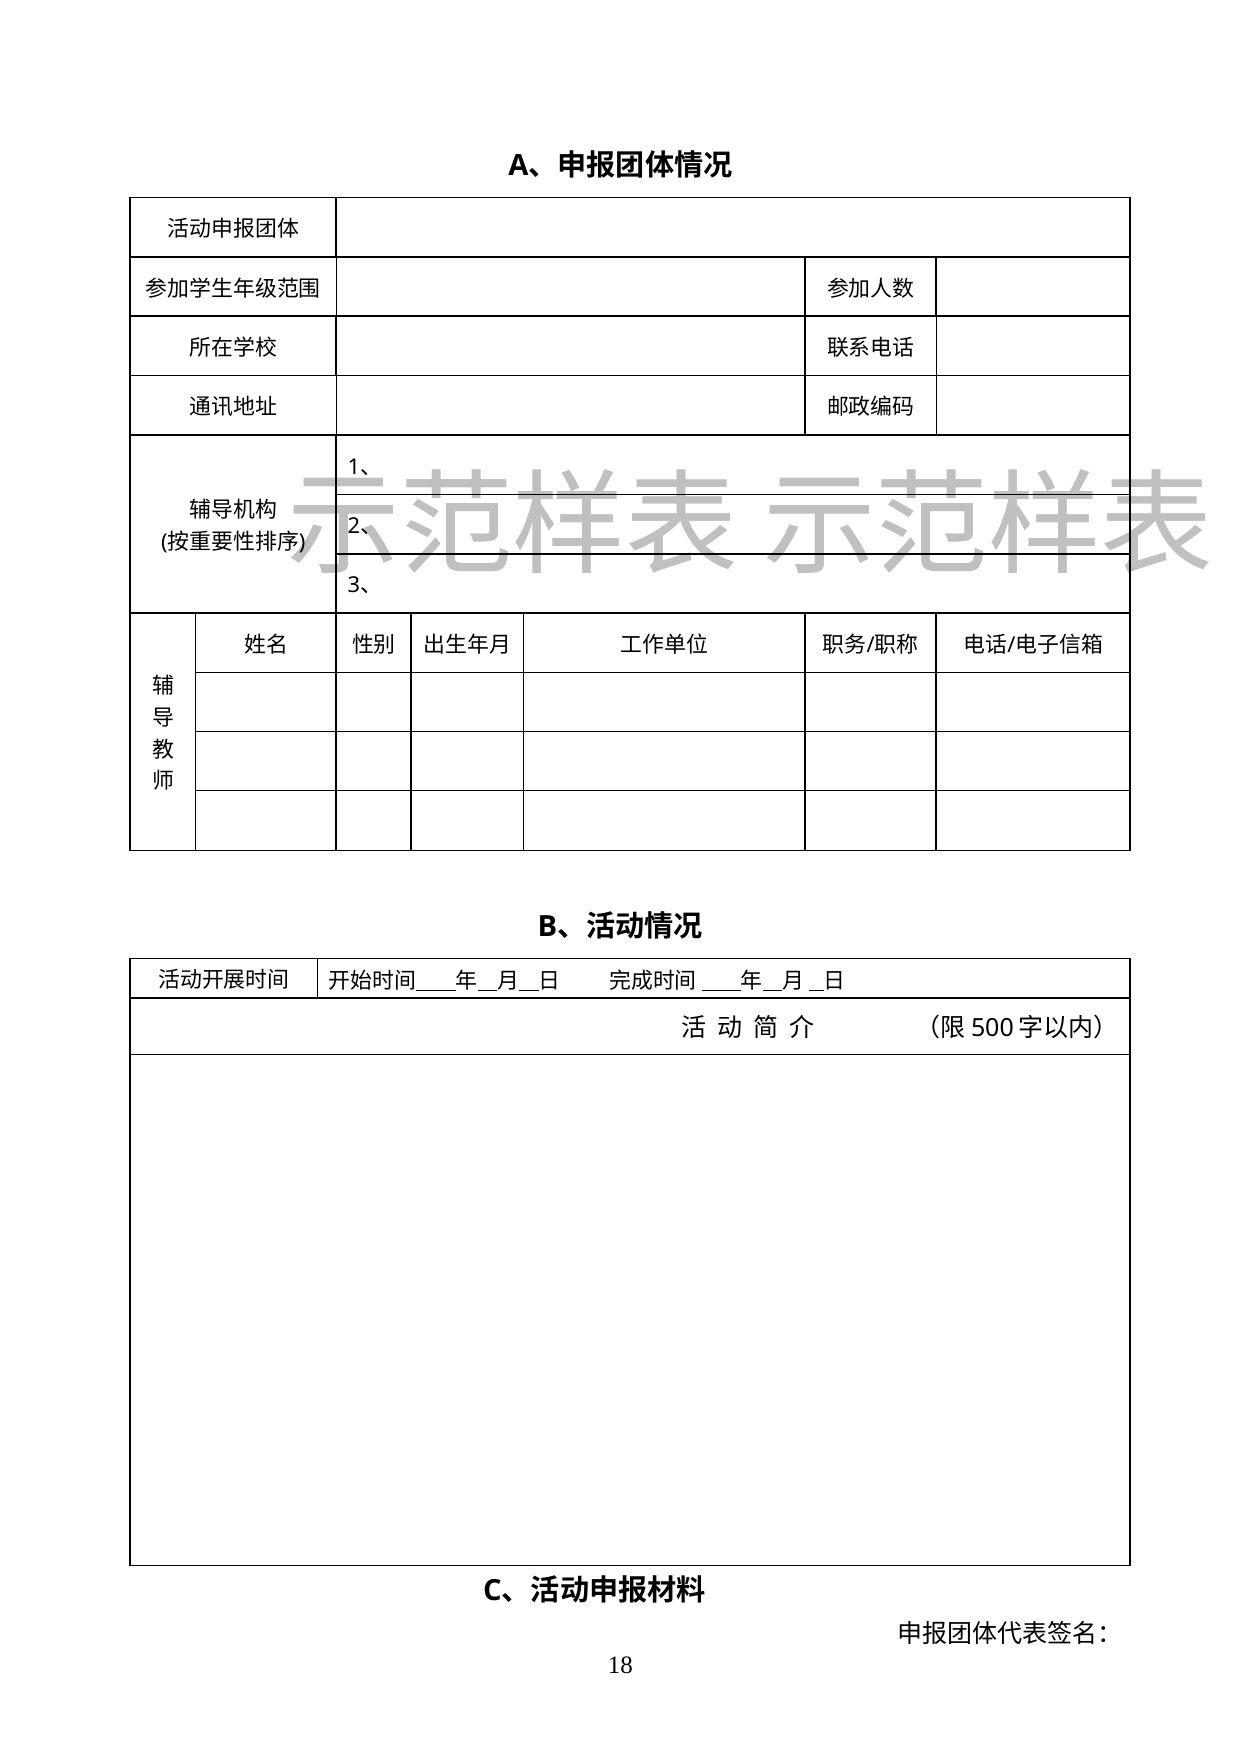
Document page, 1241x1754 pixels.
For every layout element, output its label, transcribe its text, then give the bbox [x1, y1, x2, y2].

table_cell 活 动 简 介 （限500字以内） [131, 999, 1129, 1053]
table_cell [196, 732, 335, 790]
table_cell 所在学校 [131, 317, 335, 375]
table_cell [524, 732, 804, 790]
table_cell 辅导机构 (按重要性排序) [131, 436, 335, 612]
table_cell [937, 673, 1129, 731]
table_cell [937, 791, 1129, 850]
table_cell [412, 732, 523, 790]
table_cell 辅导教师 [131, 614, 195, 850]
table_cell 出生年月 [412, 614, 523, 672]
table_header 活动申报团体 [131, 198, 335, 256]
table_cell [937, 317, 1129, 375]
table_header [337, 198, 1129, 256]
table_cell [524, 673, 804, 731]
table_cell 职务/职称 [806, 614, 935, 672]
table_header 活动开展时间 [131, 959, 317, 997]
text C、活动申报材料 [118, 1566, 1070, 1609]
table_cell [937, 732, 1129, 790]
table_cell [337, 732, 410, 790]
table_cell [337, 258, 804, 315]
table_cell [337, 317, 804, 375]
table_cell [937, 258, 1129, 315]
table_cell [196, 791, 335, 850]
table_cell [937, 376, 1129, 434]
text B、活动情况 [118, 903, 1122, 945]
text A、申报团体情况 [118, 142, 1122, 184]
table_cell [131, 1055, 1129, 1565]
table_cell [806, 791, 935, 850]
table_cell [806, 673, 935, 731]
table_cell [337, 791, 410, 850]
table_cell 2、 [337, 495, 1129, 553]
table_cell [412, 673, 523, 731]
table_cell 联系电话 [806, 317, 936, 375]
table_cell 参加人数 [806, 258, 935, 315]
table_cell 1、 [337, 436, 1129, 493]
table_cell [806, 732, 935, 790]
table_cell 姓名 [196, 614, 335, 672]
table_cell 通讯地址 [131, 376, 336, 434]
table_cell [337, 673, 410, 731]
table_cell [524, 791, 804, 850]
table_cell 电话/电子信箱 [937, 614, 1129, 672]
table_cell 性别 [337, 614, 410, 672]
table_header 开始时间 年 月 日 完成时间 年 月 日 [318, 959, 1129, 997]
table_cell 工作单位 [524, 614, 804, 672]
table_cell [337, 376, 804, 434]
table_cell 3、 [337, 555, 1129, 612]
table_cell 邮政编码 [806, 376, 936, 434]
table_cell 参加学生年级范围 [131, 258, 336, 315]
table_cell [196, 673, 335, 731]
table_cell [412, 791, 523, 850]
